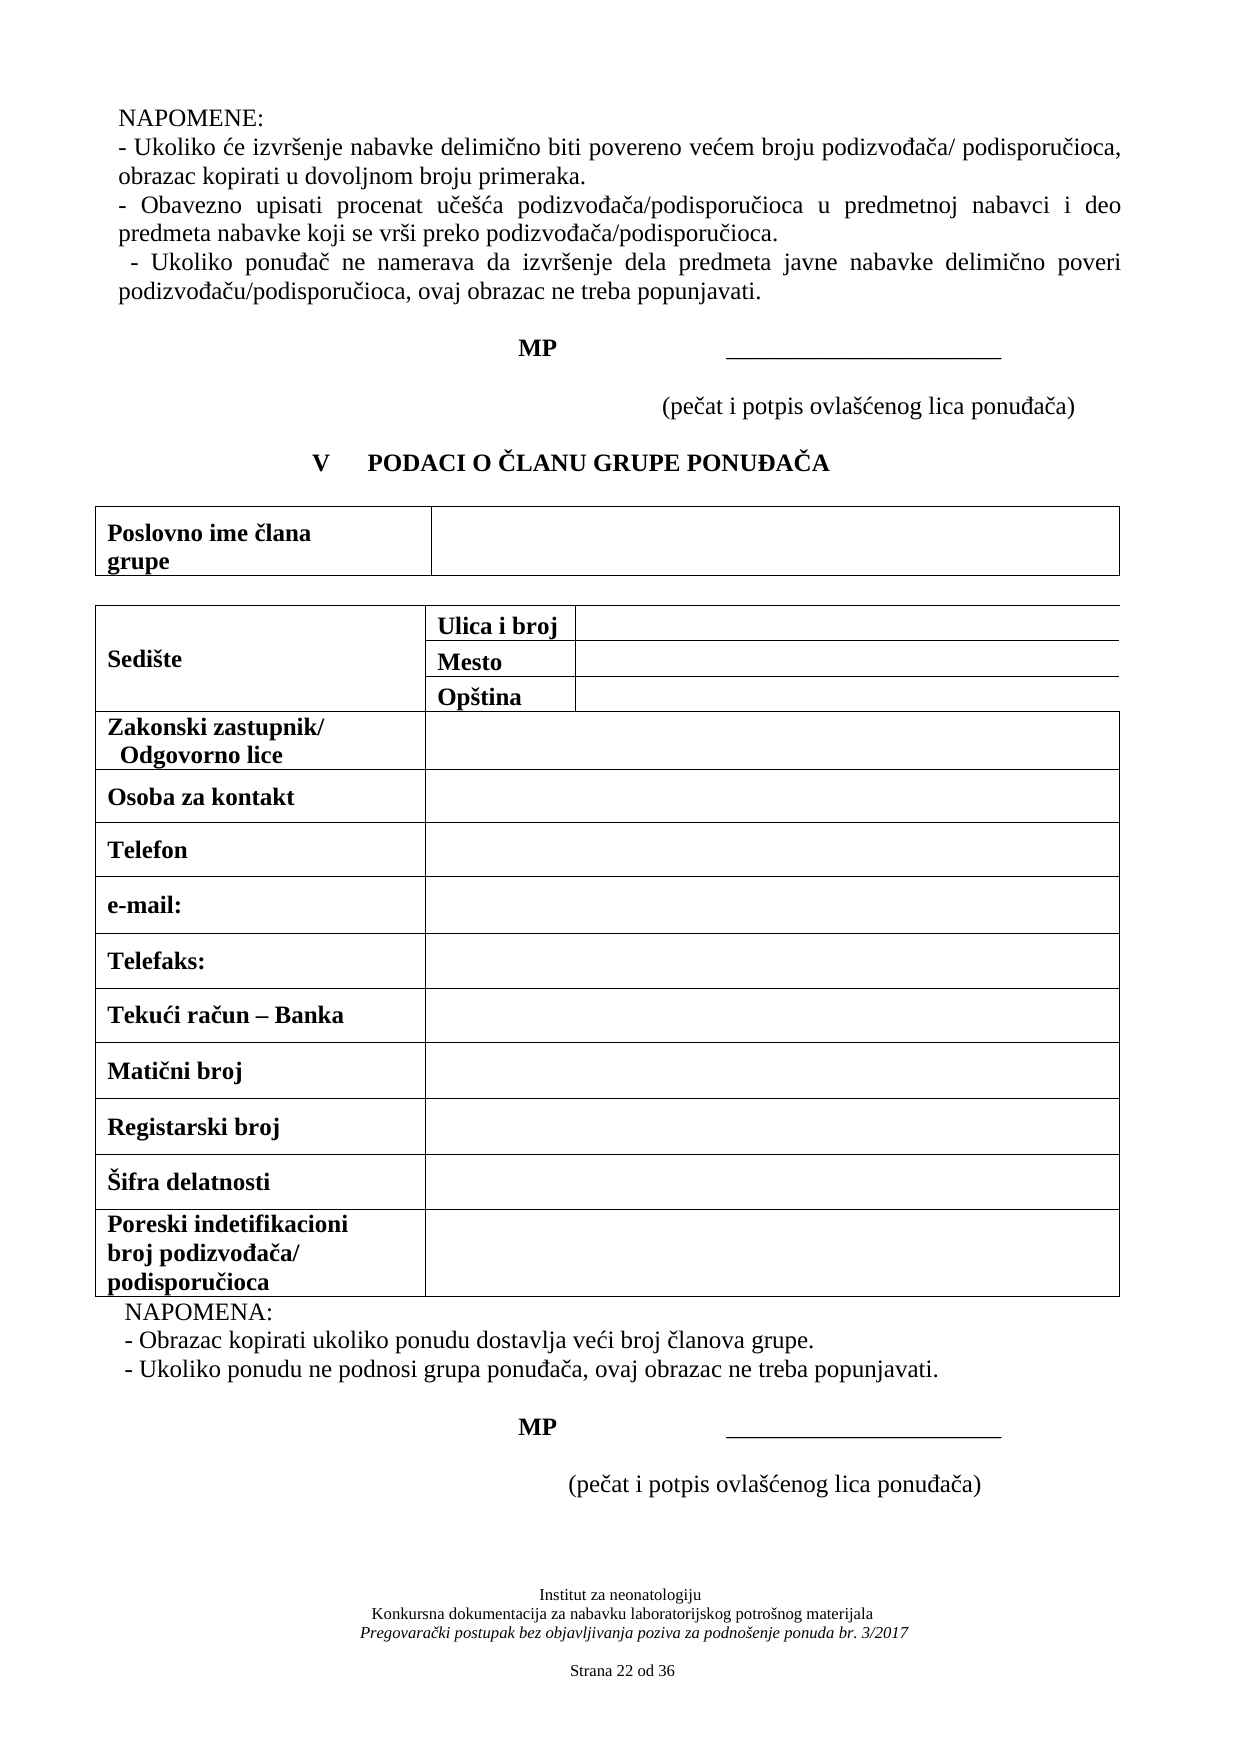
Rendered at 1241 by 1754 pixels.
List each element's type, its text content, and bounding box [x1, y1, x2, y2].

table_cell [426, 1043, 1119, 1098]
table_cell Poreski indetifikacioni broj podizvođača/ podisporučioca [96, 1210, 425, 1296]
text NAPOMENE: [118, 103, 1122, 132]
table_cell e-mail: [96, 877, 425, 933]
text - Ukoliko će izvršenje nabavke delimično biti povereno većem broju podizvođača/ podisporučioca, obrazac kopirati u dovoljnom broju primeraka. [118, 132, 1122, 190]
text (pečat i potpis ovlašćenog lica ponuđača) [118, 1469, 1122, 1498]
table_header Poslovno ime člana grupe [96, 507, 431, 575]
table_header Sedište [96, 606, 425, 711]
text - Ukoliko ponudu ne podnosi grupa ponuđača, ovaj obrazac ne treba popunjavati. [118, 1354, 1122, 1412]
table_cell Mesto [426, 641, 575, 676]
table_cell Matični broj [96, 1043, 425, 1098]
table_cell [576, 677, 1119, 711]
table_cell [426, 770, 1119, 822]
table_cell [426, 1210, 1119, 1296]
table_cell Zakonski zastupnik/ Odgovorno lice [96, 712, 425, 769]
table_cell [426, 877, 1119, 933]
table_cell Registarski broj [96, 1099, 425, 1154]
table_cell Tekući račun – Banka [96, 989, 425, 1042]
table_header [576, 606, 1119, 640]
table_cell Opština [426, 677, 575, 711]
text - Obrazac kopirati ukoliko ponudu dostavlja veći broj članova grupe. [118, 1326, 1122, 1354]
text - Obavezno upisati procenat učešća podizvođača/podisporučioca u predmetnoj nabavci i deo predmeta nabavke koji se vrši preko podizvođača/podisporučioca. [118, 190, 1122, 247]
table_header [432, 507, 1119, 575]
text (pečat i potpis ovlašćenog lica ponuđača) [118, 391, 1122, 420]
text MP ______________________ [118, 1412, 1122, 1441]
table_cell Telefaks: [96, 934, 425, 987]
text MP ______________________ [118, 333, 1122, 362]
table_cell [426, 712, 1119, 769]
table_header Ulica i broj [426, 606, 575, 640]
text NAPOMENA: [118, 1297, 1122, 1326]
table_cell [426, 823, 1119, 876]
table_cell Šifra delatnosti [96, 1155, 425, 1208]
table_cell Osoba za kontakt [96, 770, 425, 822]
table_cell [426, 989, 1119, 1042]
table_cell [426, 1099, 1119, 1154]
text V PODACI O ČLANU GRUPE PONUĐAČA [268, 448, 1122, 477]
table_cell [426, 934, 1119, 987]
text - Ukoliko ponuđač ne namerava da izvršenje dela predmeta javne nabavke delimično poveri podizvođaču/podisporučioca, ovaj obrazac ne treba popunjavati. [118, 247, 1122, 305]
table_cell [426, 1155, 1119, 1208]
table_cell Telefon [96, 823, 425, 876]
table_cell [576, 641, 1119, 676]
